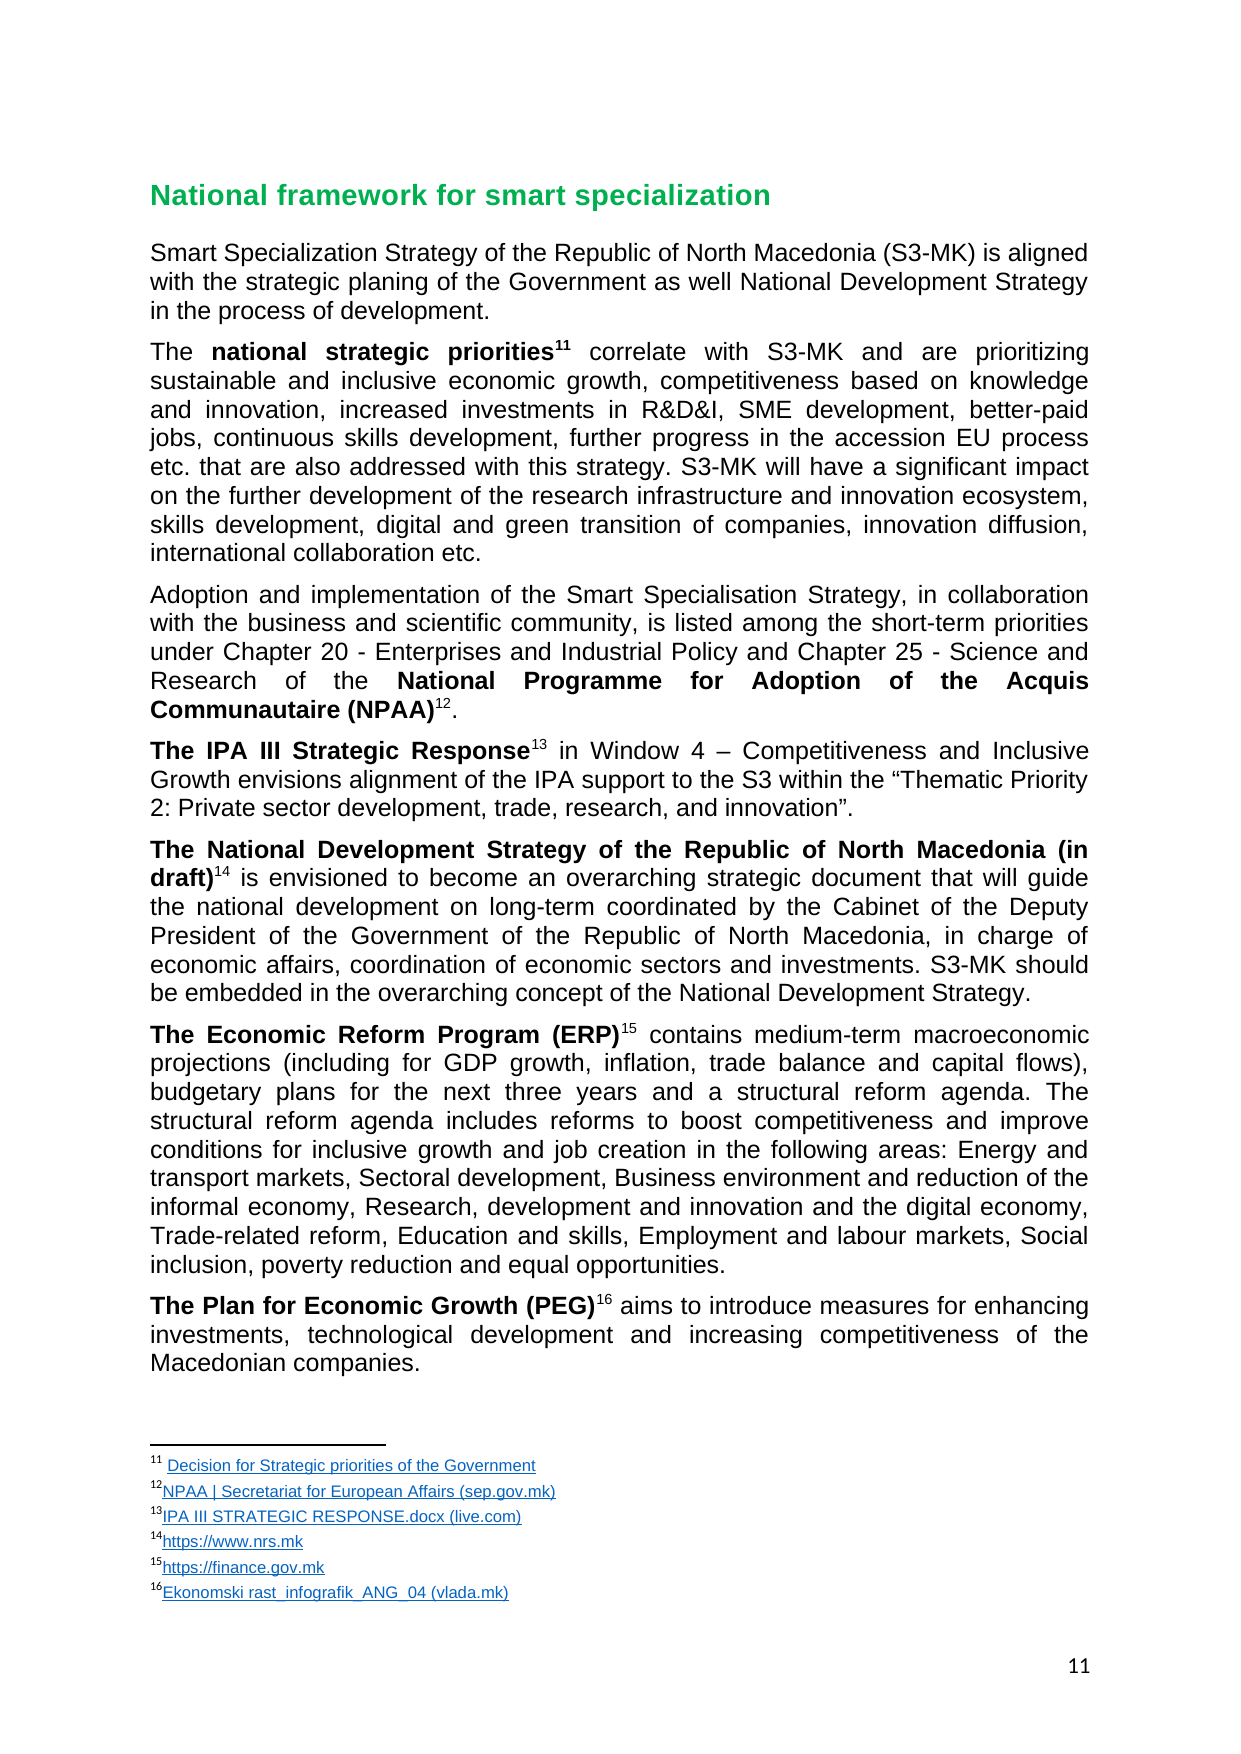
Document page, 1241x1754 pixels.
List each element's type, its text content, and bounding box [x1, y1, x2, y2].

text The Plan for Economic Growth (PEG) aims to introduce measures for enhancing investments, technological development and increasing competitiveness of the Macedonian companies. [150, 1291, 1090, 1377]
text The National Development Strategy of the Republic of North Macedonia (in draft) is envisioned to become an overarching strategic document that will guide the national development on long-term coordinated by the Cabinet of the Deputy President of the Government of the Republic of North Macedonia, in charge of economic affairs, coordination of economic sectors and investments. S3-MK should be embedded in the overarching concept of the National Development Strategy. [150, 834, 1090, 1007]
subtitle National framework for smart specialization [150, 178, 1090, 212]
text The IPA III Strategic Response in Window 4 – Competitiveness and Inclusive Growth envisions alignment of the IPA support to the S3 within the “Thematic Priority 2: Private sector development, trade, research, and innovation”. [150, 736, 1090, 822]
text The Economic Reform Program (ERP) contains medium-term macroeconomic projections (including for GDP growth, inflation, trade balance and capital flows), budgetary plans for the next three years and a structural reform agenda. The structural reform agenda includes reforms to boost competitiveness and improve conditions for inclusive growth and job creation in the following areas: Energy and transport markets, Sectoral development, Business environment and reduction of the informal economy, Research, development and innovation and the digital economy, Trade-related reform, Education and skills, Employment and labour markets, Social inclusion, poverty reduction and equal opportunities. [150, 1019, 1090, 1278]
text The national strategic priorities correlate with S3-MK and are prioritizing sustainable and inclusive economic growth, competitiveness based on knowledge and innovation, increased investments in R&D&I, SME development, better-paid jobs, continuous skills development, further progress in the accession EU process etc. that are also addressed with this strategy. S3-MK will have a significant impact on the further development of the research infrastructure and innovation ecosystem, skills development, digital and green transition of companies, innovation diffusion, international collaboration etc. [150, 337, 1090, 567]
text Adoption and implementation of the Smart Specialisation Strategy, in collaboration with the business and scientific community, is listed among the short-term priorities under Chapter 20 - Enterprises and Industrial Policy and Chapter 25 - Science and Research of the National Programme for Adoption of the Acquis Communautaire (NPAA). [150, 579, 1090, 723]
text Smart Specialization Strategy of the Republic of North Macedonia (S3-MK) is aligned with the strategic planing of the Government as well National Development Strategy in the process of development. [150, 238, 1090, 324]
